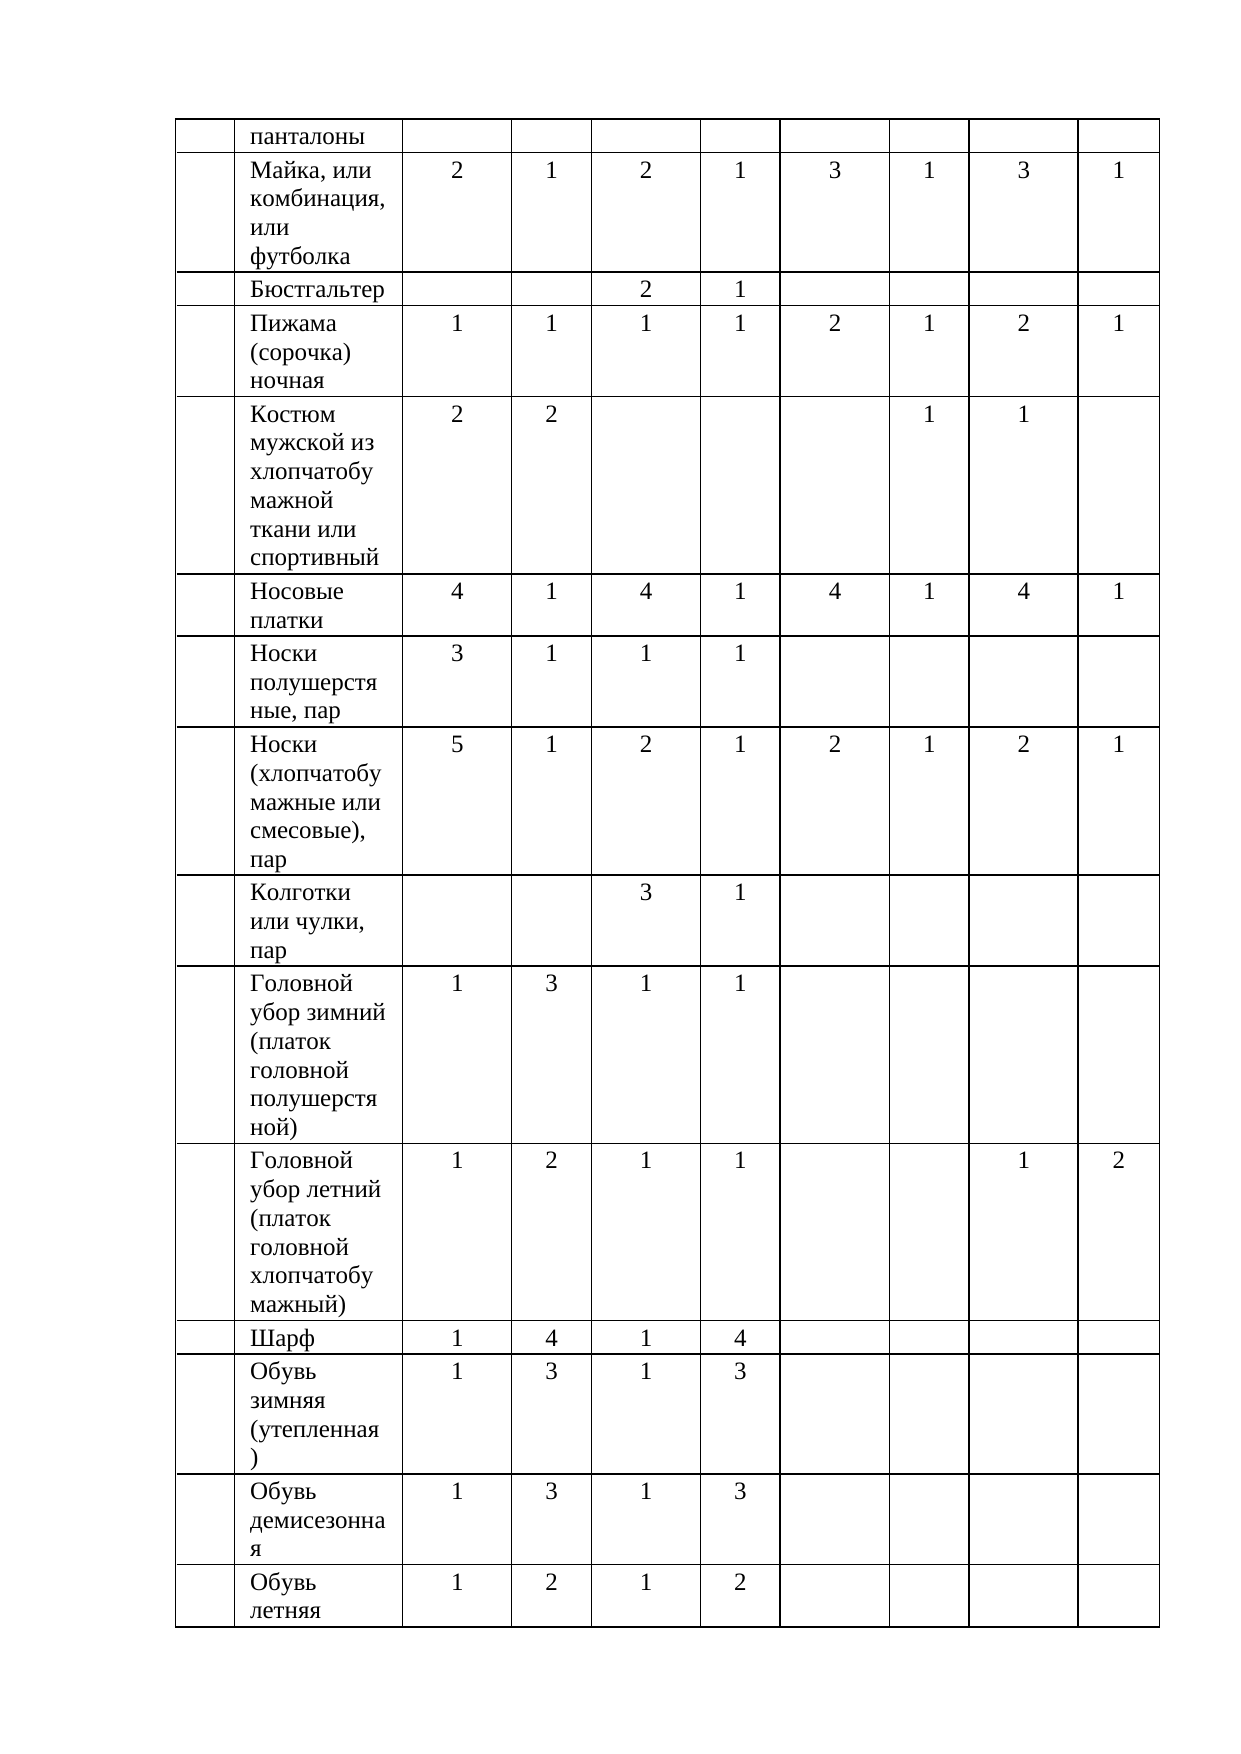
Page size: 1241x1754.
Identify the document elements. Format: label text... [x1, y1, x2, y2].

table_cell [890, 637, 968, 726]
table_cell 1 [512, 153, 591, 271]
table_cell Головной убор летний (платок головной хлопчатобумажный) [235, 1144, 402, 1320]
table_cell [890, 876, 968, 965]
table_cell 1 [701, 728, 779, 874]
table_cell [176, 272, 234, 305]
table_cell [512, 273, 591, 305]
table_cell 2 [781, 728, 889, 874]
table_cell Носки (хлопчатобумажные или смесовые), пар [235, 728, 402, 874]
table_cell [176, 1565, 234, 1626]
table_cell Носовые платки [235, 575, 402, 635]
table_cell 1 [592, 1565, 700, 1626]
table_cell 1 [701, 967, 779, 1142]
table_cell 1 [592, 1321, 700, 1353]
table_cell [176, 636, 234, 726]
table_cell 4 [512, 1321, 591, 1353]
table_cell 1 [512, 637, 591, 726]
table_cell 1 [701, 876, 779, 965]
table_cell [970, 1355, 1077, 1473]
table_cell [1079, 1355, 1159, 1473]
table_cell 5 [403, 728, 511, 874]
table_cell 1 [890, 575, 968, 635]
table_cell 1 [701, 1144, 779, 1320]
table_cell [890, 1355, 968, 1473]
table_cell 1 [890, 153, 968, 271]
table_cell 1 [970, 1144, 1077, 1320]
table_cell 1 [592, 967, 700, 1142]
table_cell [781, 876, 889, 965]
table_cell 1 [701, 120, 779, 152]
table_cell 1 [1079, 306, 1159, 396]
table_cell [781, 273, 889, 305]
table_cell Трусы или панталоны [235, 120, 402, 152]
table_cell [781, 1565, 889, 1626]
table_cell [176, 966, 234, 1142]
table_cell Бюстгальтер [235, 273, 402, 305]
table_cell 3 [512, 1355, 591, 1473]
table_cell 2 [512, 397, 591, 573]
table_cell [176, 1321, 234, 1353]
table_cell [512, 876, 591, 965]
table_cell [176, 153, 234, 271]
table_cell [176, 727, 234, 874]
table_cell 4 [403, 575, 511, 635]
table_cell 1 [592, 306, 700, 396]
table_cell [890, 1565, 968, 1626]
table_cell 1 [512, 575, 591, 635]
table_cell [176, 1144, 234, 1320]
table_cell 1 [701, 637, 779, 726]
table_cell 1 [1079, 120, 1159, 152]
table_cell 1 [512, 306, 591, 396]
table_cell [176, 875, 234, 965]
table_cell [1079, 273, 1159, 305]
table_cell Обувь летняя [235, 1565, 402, 1626]
table_cell [1079, 967, 1159, 1142]
table_cell 1 [890, 306, 968, 396]
table_cell [781, 397, 889, 573]
table_cell [970, 876, 1077, 965]
table_cell [176, 306, 234, 396]
table_cell 1 [701, 306, 779, 396]
table_cell 3 [701, 1355, 779, 1473]
table_cell Колготки или чулки, пар [235, 876, 402, 965]
table_cell 2 [970, 728, 1077, 874]
table_cell 1 [592, 1144, 700, 1320]
table_cell 2 [403, 397, 511, 573]
table_cell 1 [592, 637, 700, 726]
table_cell 2 [592, 728, 700, 874]
table_cell [970, 967, 1077, 1142]
table_cell [781, 1355, 889, 1473]
table_cell 3 [781, 153, 889, 271]
table_cell 1 [592, 1355, 700, 1473]
table_cell [890, 967, 968, 1142]
table_cell [970, 1565, 1077, 1626]
table_cell 1 [890, 120, 968, 152]
table_cell 1 [403, 967, 511, 1142]
table_cell [890, 1321, 968, 1353]
table_cell 2 [512, 1144, 591, 1320]
table_cell 1 [890, 728, 968, 874]
table_cell 3 [970, 153, 1077, 271]
table_cell 2 [592, 153, 700, 271]
table_cell Пижама (сорочка) ночная [235, 306, 402, 396]
table_cell 1 [403, 1475, 511, 1564]
table_cell 1 [1079, 153, 1159, 271]
table_cell Шарф [235, 1321, 402, 1353]
table_cell 4 [403, 120, 511, 152]
table_cell 1 [890, 397, 968, 573]
table_cell 2 [781, 306, 889, 396]
table_cell Майка, или комбинация, или футболка [235, 153, 402, 271]
table_cell 2 [403, 153, 511, 271]
table_cell 4 [701, 1321, 779, 1353]
table_cell [1079, 876, 1159, 965]
table_cell 1 [1079, 575, 1159, 635]
table_cell [1079, 1321, 1159, 1353]
table_cell [701, 397, 779, 573]
table_cell [592, 397, 700, 573]
table_cell 2 [701, 1565, 779, 1626]
table_cell [176, 397, 234, 573]
table_cell [176, 1474, 234, 1564]
table_cell 4 [781, 575, 889, 635]
table_cell [970, 1321, 1077, 1353]
table_cell [781, 1321, 889, 1353]
table_cell [403, 273, 511, 305]
table_cell Обувь зимняя (утепленная) [235, 1355, 402, 1473]
table_cell 1 [970, 397, 1077, 573]
table_cell 3 [512, 967, 591, 1142]
table_cell 4 [970, 575, 1077, 635]
table_cell [781, 967, 889, 1142]
table_cell [176, 120, 234, 152]
table_cell Головной убор зимний (платок головной полушерстяной) [235, 967, 402, 1142]
table_cell 1 [403, 306, 511, 396]
table_cell [970, 273, 1077, 305]
table_cell [781, 1144, 889, 1320]
table_cell 1 [403, 1355, 511, 1473]
table_cell 6 [781, 120, 889, 152]
table_cell 1 [403, 1565, 511, 1626]
table_cell 3 [512, 1475, 591, 1564]
table_cell 1 [512, 728, 591, 874]
table_cell Обувь демисезонная [235, 1475, 402, 1564]
table_cell Носки полушерстяные, пар [235, 637, 402, 726]
table_cell [781, 1475, 889, 1564]
table_cell 2 [592, 273, 700, 305]
table_cell 2 [970, 306, 1077, 396]
table_cell 4 [592, 120, 700, 152]
table_cell [403, 876, 511, 965]
table_cell [1079, 1475, 1159, 1564]
table_cell 1 [403, 1144, 511, 1320]
table_cell [1079, 1565, 1159, 1626]
table_cell 1 [1079, 728, 1159, 874]
table_cell 1 [701, 273, 779, 305]
table_cell [970, 637, 1077, 726]
table_cell 1 [512, 120, 591, 152]
table_cell 2 [1079, 1144, 1159, 1320]
table_cell [1079, 637, 1159, 726]
table_cell [1079, 397, 1159, 573]
table_cell 4 [592, 575, 700, 635]
table_cell 1 [403, 1321, 511, 1353]
table_cell 1 [592, 1475, 700, 1564]
table_cell [970, 1475, 1077, 1564]
table_cell [890, 273, 968, 305]
table_cell 1 [701, 575, 779, 635]
table_cell [176, 574, 234, 635]
table_cell 3 [403, 637, 511, 726]
table_cell [781, 637, 889, 726]
table_cell [890, 1475, 968, 1564]
table_cell 1 [701, 153, 779, 271]
table_cell Костюм мужской из хлопчатобумажной ткани или спортивный [235, 397, 402, 573]
table_cell [890, 1144, 968, 1320]
table_cell [176, 1354, 234, 1473]
table_cell 3 [701, 1475, 779, 1564]
table_cell 6 [970, 120, 1077, 152]
table_cell 3 [592, 876, 700, 965]
table_cell 2 [512, 1565, 591, 1626]
